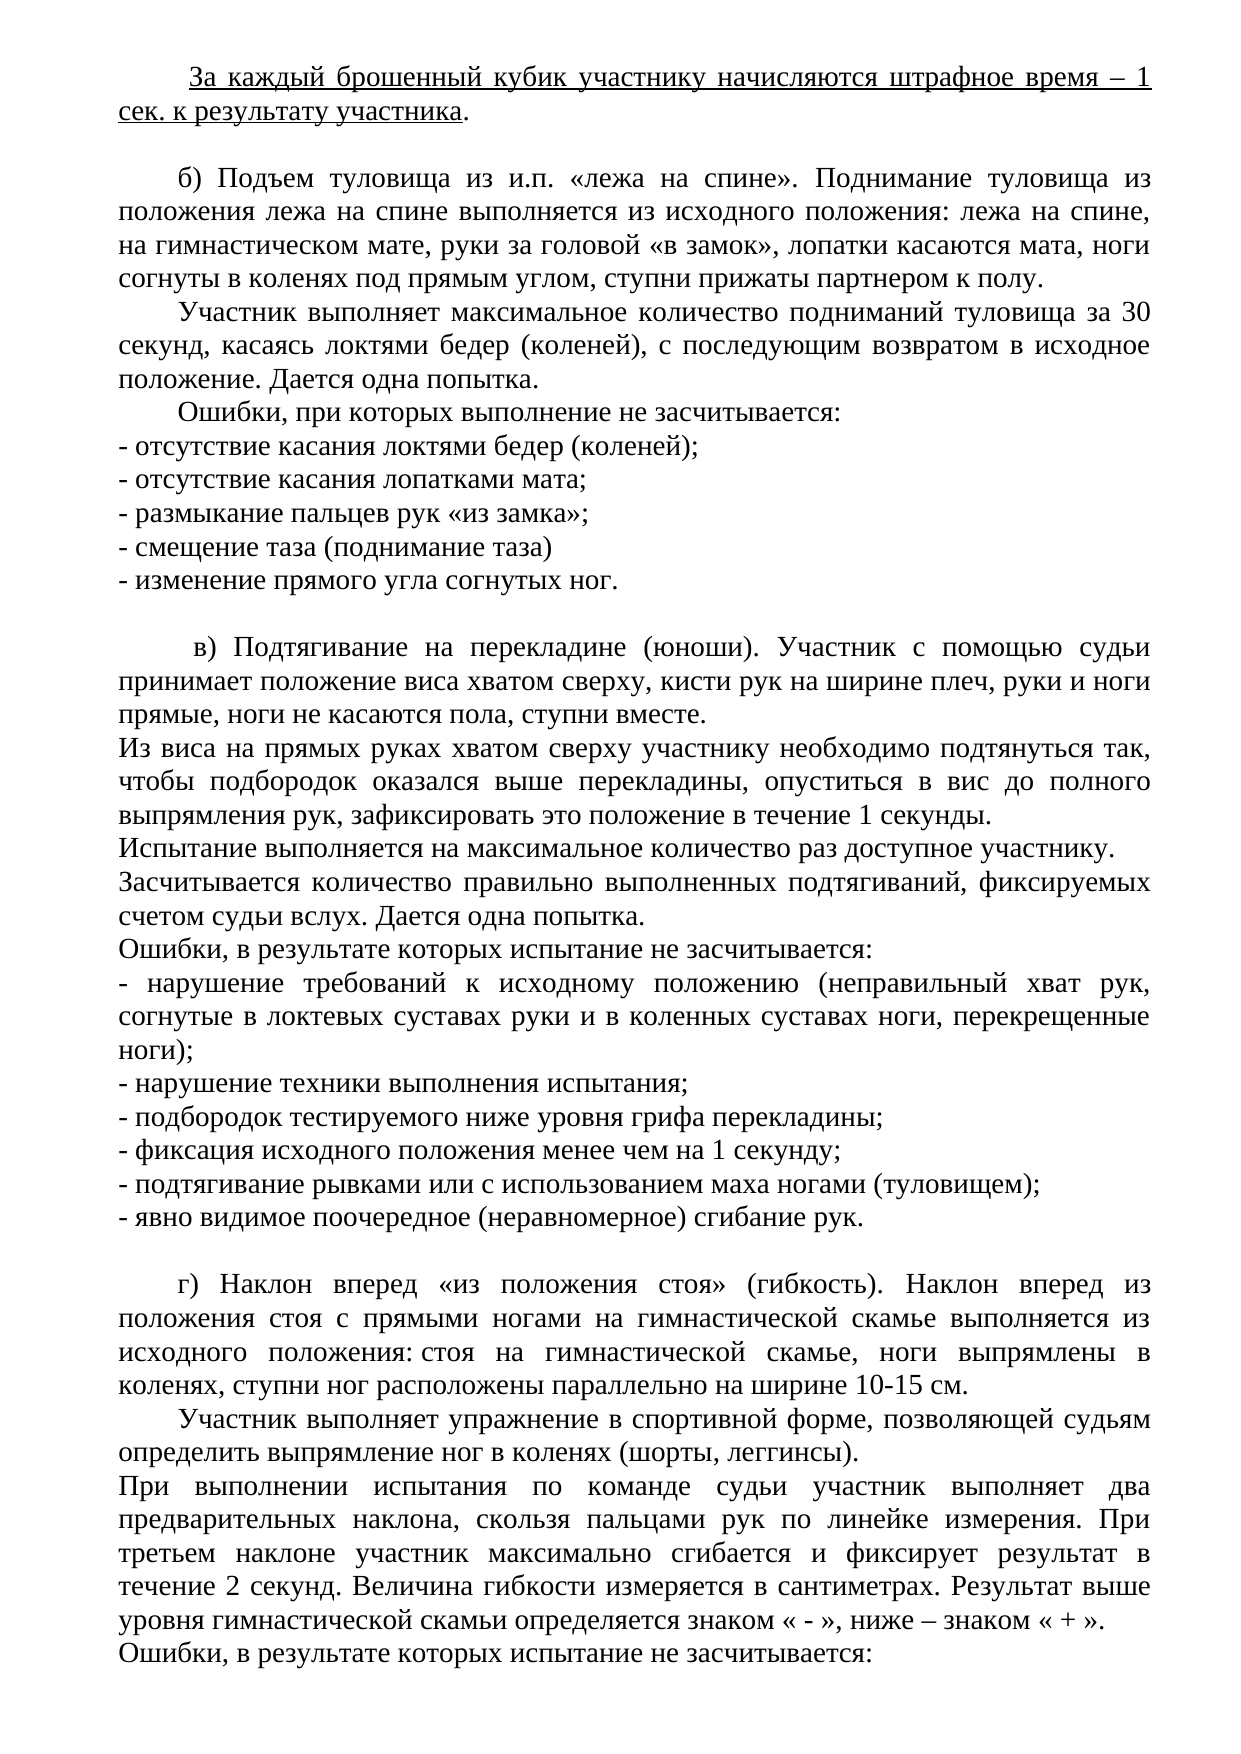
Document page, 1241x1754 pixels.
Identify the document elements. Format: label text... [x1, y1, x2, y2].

text - размыкание пальцев рук «из замка»; [118, 495, 1152, 529]
text - подтягивание рывками или с использованием маха ногами (туловищем); [118, 1166, 1152, 1199]
text Из виса на прямых руках хватом сверху участнику необходимо подтянуться так, чтобы подбородок оказался выше перекладины, опуститься в вис до полного выпрямления рук, зафиксировать это положение в течение 1 секунды. [118, 730, 1152, 831]
text - отсутствие касания локтями бедер (коленей); [118, 428, 1152, 462]
text - изменение прямого угла согнутых ног. [118, 562, 1152, 596]
text - нарушение требований к исходному положению (неправильный хват рук, согнутые в локтевых суставах руки и в коленных суставах ноги, перекрещенные ноги); [118, 965, 1152, 1065]
text За каждый брошенный кубик участнику начисляются штрафное время – 1 сек. к результату участника. [118, 59, 1152, 126]
text б) Подъем туловища из и.п. «лежа на спине». Поднимание туловища из положения лежа на спине выполняется из исходного положения: лежа на спине, на гимнастическом мате, руки за головой «в замок», лопатки касаются мата, ноги согнуты в коленях под прямым углом, ступни прижаты партнером к полу. [118, 160, 1152, 294]
text Испытание выполняется на максимальное количество раз доступное участнику. [118, 831, 1152, 864]
text Ошибки, при которых выполнение не засчитывается: [118, 394, 1152, 428]
text - подбородок тестируемого ниже уровня грифа перекладины; [118, 1099, 1152, 1132]
text Участник выполняет упражнение в спортивной форме, позволяющей судьям определить выпрямление ног в коленях (шорты, леггинсы). [118, 1401, 1152, 1468]
text в) Подтягивание на перекладине (юноши). Участник с помощью судьи принимает положение виса хватом сверху, кисти рук на ширине плеч, руки и ноги прямые, ноги не касаются пола, ступни вместе. [118, 629, 1152, 730]
text - нарушение техники выполнения испытания; [118, 1065, 1152, 1099]
text - смещение таза (поднимание таза) [118, 529, 1152, 562]
text При выполнении испытания по команде судьи участник выполняет два предварительных наклона, скользя пальцами рук по линейке измерения. При третьем наклоне участник максимально сгибается и фиксирует результат в течение 2 секунд. Величина гибкости измеряется в сантиметрах. Результат выше уровня гимнастической скамьи определяется знаком « - », ниже – знаком « + ». [118, 1468, 1152, 1636]
text г) Наклон вперед «из положения стоя» (гибкость). Наклон вперед из положения стоя с прямыми ногами на гимнастической скамье выполняется из исходного положения: стоя на гимнастической скамье, ноги выпрямлены в коленях, ступни ног расположены параллельно на ширине 10-15 см. [118, 1267, 1152, 1401]
text Засчитывается количество правильно выполненных подтягиваний, фиксируемых счетом судьи вслух. Дается одна попытка. [118, 864, 1152, 931]
text - отсутствие касания лопатками мата; [118, 462, 1152, 495]
text Участник выполняет максимальное количество подниманий туловища за 30 секунд, касаясь локтями бедер (коленей), с последующим возвратом в исходное положение. Дается одна попытка. [118, 294, 1152, 394]
text Ошибки, в результате которых испытание не засчитывается: [118, 931, 1152, 965]
text - явно видимое поочередное (неравномерное) сгибание рук. [118, 1199, 1152, 1233]
text - фиксация исходного положения менее чем на 1 секунду; [118, 1132, 1152, 1166]
text Ошибки, в результате которых испытание не засчитывается: [118, 1636, 1152, 1669]
